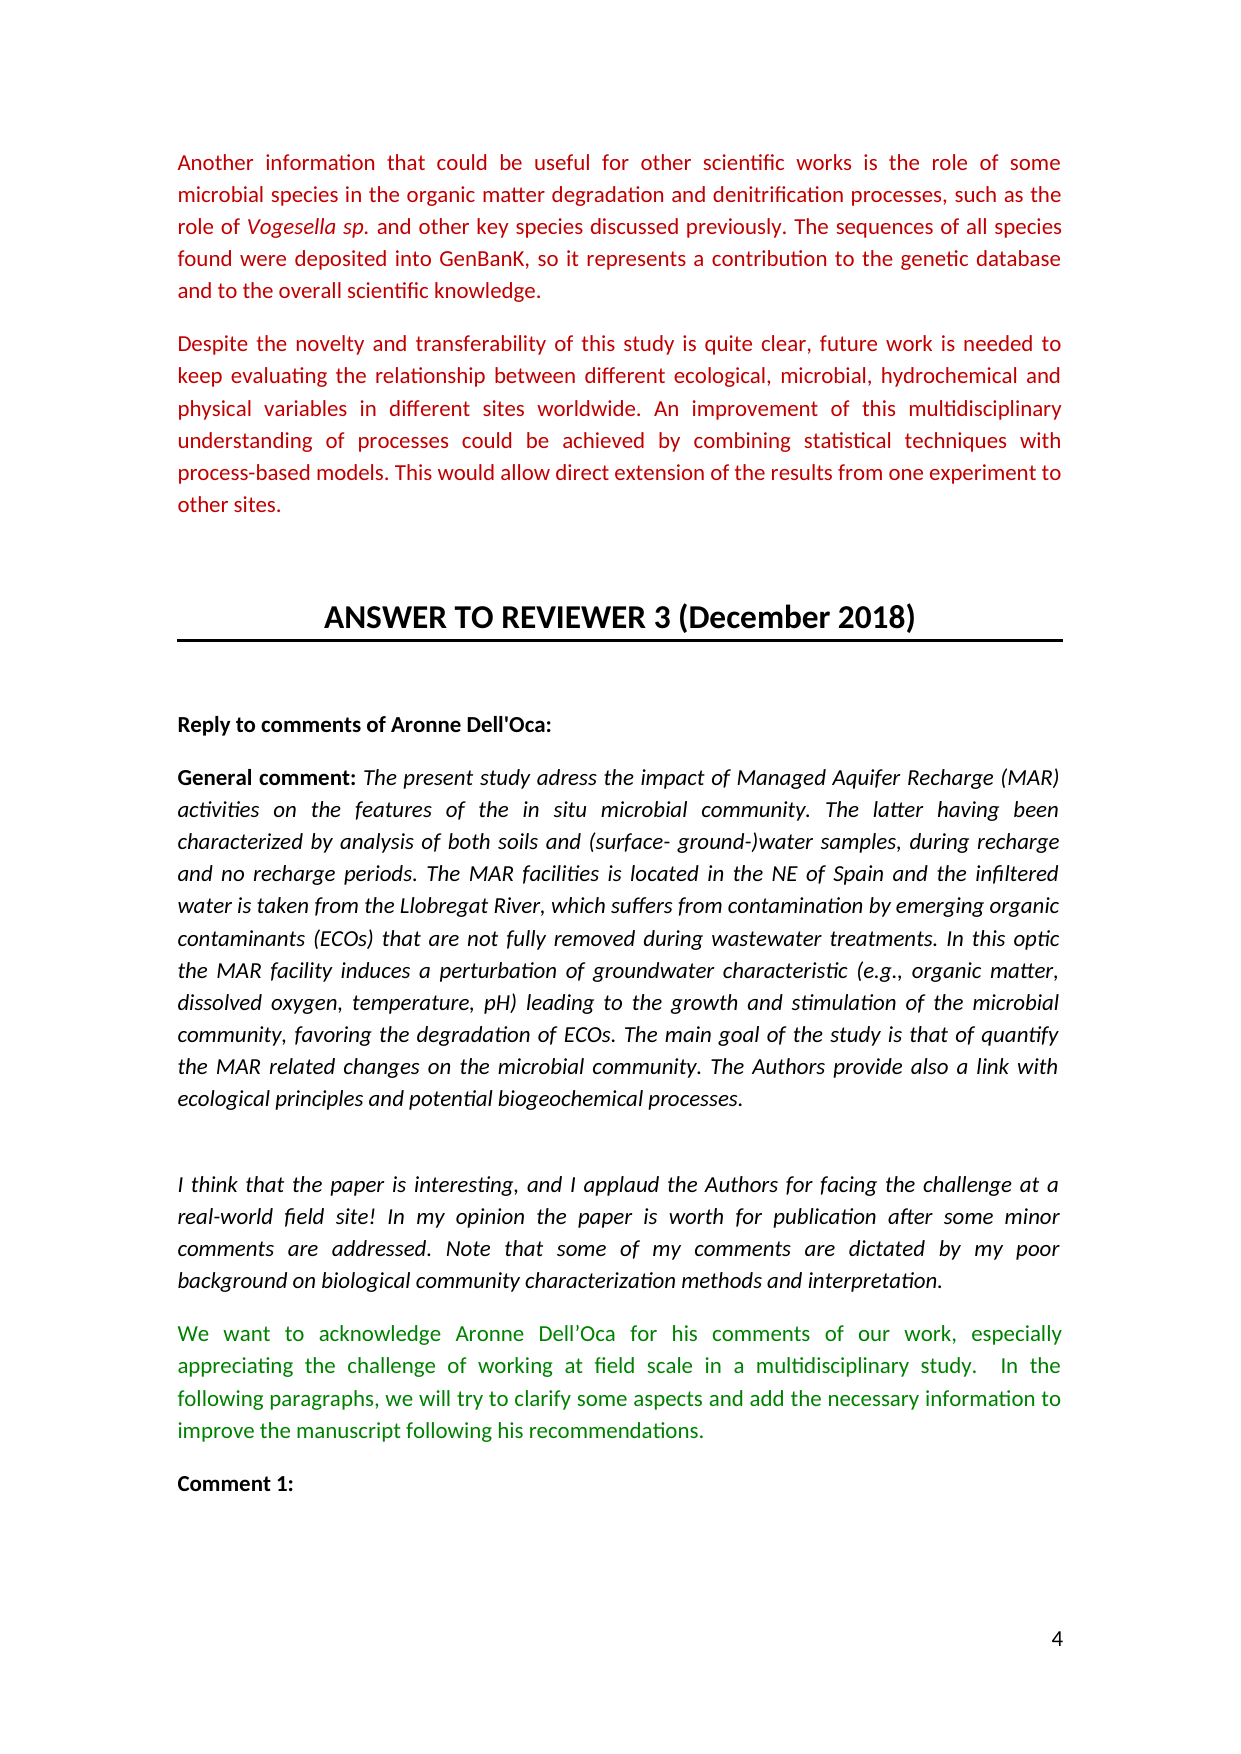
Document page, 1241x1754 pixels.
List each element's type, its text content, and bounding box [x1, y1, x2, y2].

text We want to acknowledge Aronne Dell’Oca for his comments of our work, especially appreciating the challenge of working at field scale in a multidisciplinary study. In the following paragraphs, we will try to clarify some aspects and add the necessary information to improve the manuscript following his recommendations. [177, 1319, 1063, 1444]
text Reply to comments of Aronne Dell'Oca: [177, 710, 1063, 738]
text General comment: The present study adress the impact of Managed Aquifer Recharge (MAR) activities on the features of the in situ microbial community. The latter having been characterized by analysis of both soils and (surface- ground-)water samples, during recharge and no recharge periods. The MAR facilities is located in the NE of Spain and the infiltered water is taken from the Llobregat River, which suffers from contamination by emerging organic contaminants (ECOs) that are not fully removed during wastewater treatments. In this optic the MAR facility induces a perturbation of groundwater characteristic (e.g., organic matter, dissolved oxygen, temperature, pH) leading to the growth and stimulation of the microbial community, favoring the degradation of ECOs. The main goal of the study is that of quantify the MAR related changes on the microbial community. The Authors provide also a link with ecological principles and potential biogeochemical processes. [177, 763, 1063, 1113]
text Despite the novelty and transferability of this study is quite clear, future work is needed to keep evaluating the relationship between different ecological, microbial, hydrochemical and physical variables in different sites worldwide. An improvement of this multidisciplinary understanding of processes could be achieved by combining statistical techniques with process-based models. This would allow direct extension of the results from one experiment to other sites. [177, 329, 1063, 518]
text I think that the paper is interesting, and I applaud the Authors for facing the challenge at a real-world field site! In my opinion the paper is worth for publication after some minor comments are addressed. Note that some of my comments are dictated by my poor background on biological community characterization methods and interpretation. [177, 1138, 1063, 1294]
text ANSWER TO REVIEWER 3 (December 2018) [177, 596, 1063, 639]
text Comment 1: [177, 1469, 1063, 1497]
text Another information that could be useful for other scientific works is the role of some microbial species in the organic matter degradation and denitrification processes, such as the role of Vogesella sp. and other key species discussed previously. The sequences of all species found were deposited into GenBanK, so it represents a contribution to the genetic database and to the overall scientific knowledge. [177, 148, 1063, 304]
